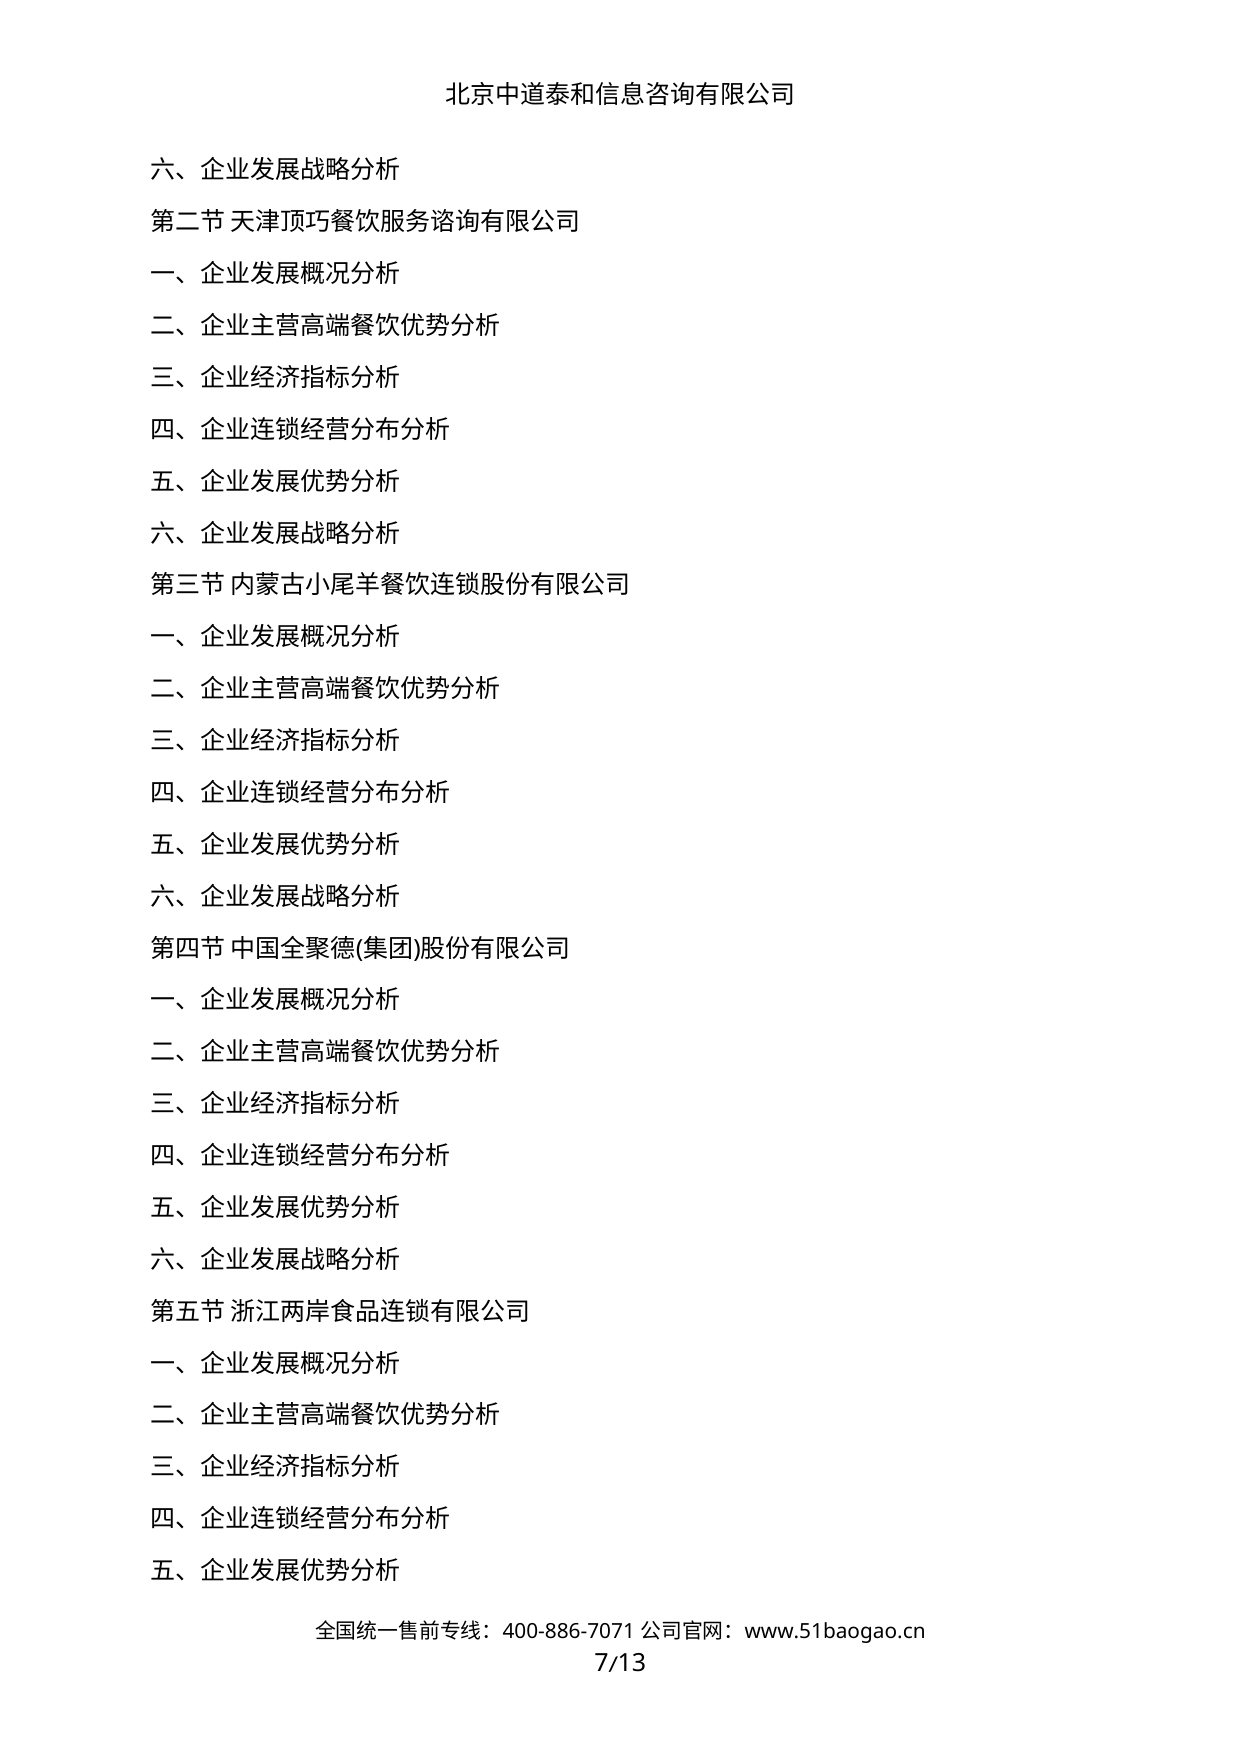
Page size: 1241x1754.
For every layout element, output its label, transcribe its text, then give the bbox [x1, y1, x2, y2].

text 一、企业发展概况分析 [150, 617, 1090, 653]
text 五、企业发展优势分析 [150, 1551, 1090, 1587]
text 一、企业发展概况分析 [150, 980, 1090, 1016]
text 二、企业主营高端餐饮优势分析 [150, 306, 1090, 342]
text 二、企业主营高端餐饮优势分析 [150, 1032, 1090, 1068]
text 第四节 中国全聚德(集团)股份有限公司 [150, 928, 1090, 964]
text 四、企业连锁经营分布分析 [150, 772, 1090, 809]
text 六、企业发展战略分析 [150, 1239, 1090, 1276]
text 五、企业发展优势分析 [150, 461, 1090, 497]
text 四、企业连锁经营分布分析 [150, 1499, 1090, 1535]
text 五、企业发展优势分析 [150, 1187, 1090, 1224]
text 第三节 内蒙古小尾羊餐饮连锁股份有限公司 [150, 565, 1090, 601]
text 五、企业发展优势分析 [150, 824, 1090, 861]
text 六、企业发展战略分析 [150, 513, 1090, 549]
text 一、企业发展概况分析 [150, 1343, 1090, 1379]
text 二、企业主营高端餐饮优势分析 [150, 1395, 1090, 1431]
text 三、企业经济指标分析 [150, 1084, 1090, 1120]
text 三、企业经济指标分析 [150, 1447, 1090, 1483]
text 第五节 浙江两岸食品连锁有限公司 [150, 1291, 1090, 1327]
text 六、企业发展战略分析 [150, 150, 1090, 186]
text 三、企业经济指标分析 [150, 357, 1090, 394]
text 第二节 天津顶巧餐饮服务谘询有限公司 [150, 202, 1090, 238]
text 六、企业发展战略分析 [150, 876, 1090, 912]
text 二、企业主营高端餐饮优势分析 [150, 669, 1090, 705]
text 三、企业经济指标分析 [150, 721, 1090, 757]
text 四、企业连锁经营分布分析 [150, 409, 1090, 446]
text 一、企业发展概况分析 [150, 254, 1090, 290]
text 四、企业连锁经营分布分析 [150, 1136, 1090, 1172]
